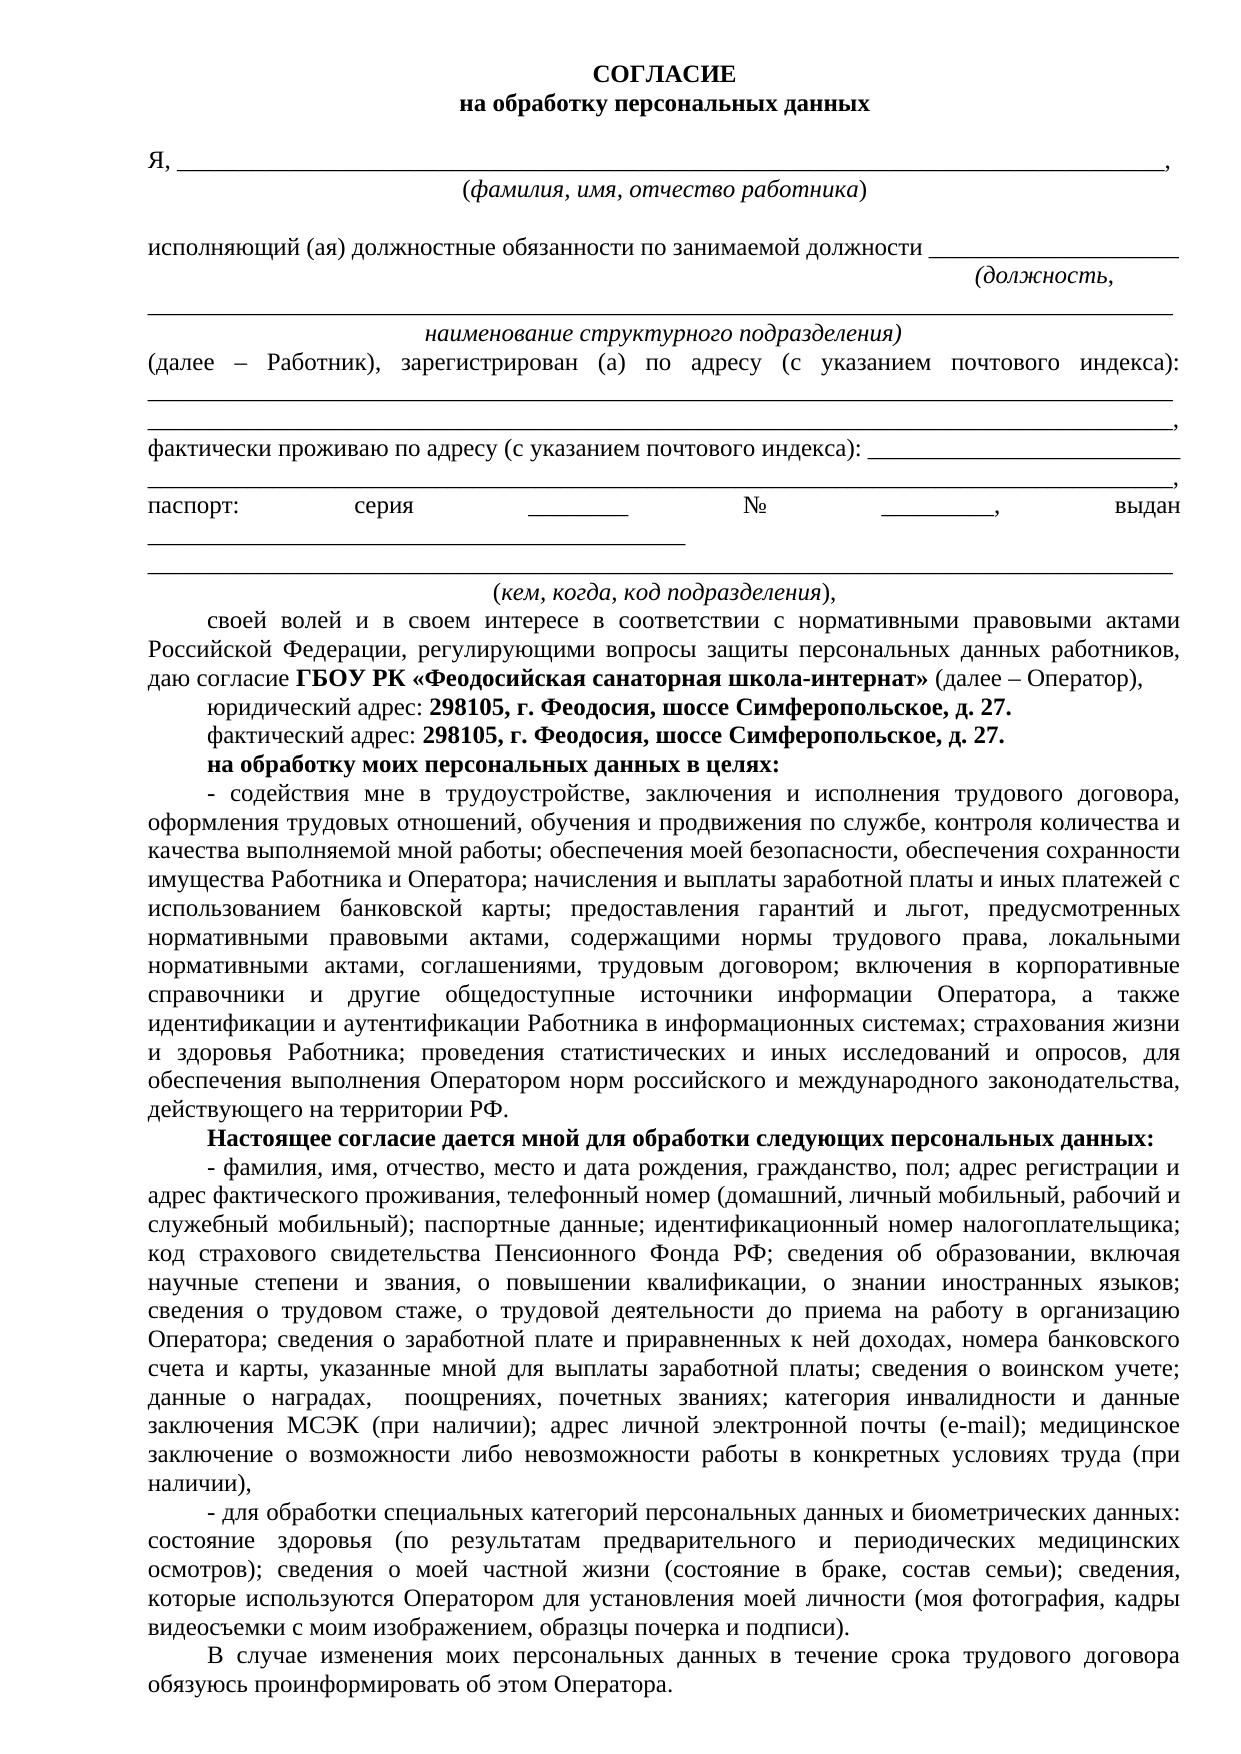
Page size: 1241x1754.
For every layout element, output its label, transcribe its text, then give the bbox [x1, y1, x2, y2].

text юридический адрес: 298105, г. Феодосия, шоссе Симферопольское, д. 27. [148, 692, 1181, 720]
text (фамилия, имя, отчество работника) [148, 174, 1181, 203]
text на обработку моих персональных данных в целях: [148, 749, 1181, 778]
text наименование структурного подразделения) [148, 318, 1181, 347]
text __________________________________________________________________________________ [148, 289, 1181, 318]
text В случае изменения моих персональных данных в течение срока трудового договора обязуюсь проинформировать об этом Оператора. [148, 1640, 1181, 1698]
text исполняющий (ая) должностные обязанности по занимаемой должности ____________________ [148, 232, 1181, 260]
text СОГЛАСИЕ [148, 59, 1181, 88]
text своей волей и в своем интересе в соответствии с нормативными правовыми актами Российской Федерации, регулирующими вопросы защиты персональных данных работников, даю согласие ГБОУ РК «Феодосийская санаторная школа-интернат» (далее – Оператор), [148, 605, 1181, 692]
text на обработку персональных данных [148, 88, 1181, 117]
text Я, _______________________________________________________________________________, [148, 145, 1181, 174]
text (должность, [974, 260, 1181, 289]
text (кем, когда, код подразделения), [148, 577, 1181, 605]
text - для обработки специальных категорий персональных данных и биометрических данных: состояние здоровья (по результатам предварительного и периодических медицинских осмотров); сведения о моей частной жизни (состояние в браке, состав семьи); сведения, которые используются Оператором для установления моей личности (моя фотография, кадры видеосъемки с моим изображением, образцы почерка и подписи). [148, 1497, 1181, 1640]
text - содействия мне в трудоустройстве, заключения и исполнения трудового договора, оформления трудовых отношений, обучения и продвижения по службе, контроля количества и качества выполняемой мной работы; обеспечения моей безопасности, обеспечения сохранности имущества Работника и Оператора; начисления и выплаты заработной платы и иных платежей с использованием банковской карты; предоставления гарантий и льгот, предусмотренных нормативными правовыми актами, содержащими нормы трудового права, локальными нормативными актами, соглашениями, трудовым договором; включения в корпоративные справочники и другие общедоступные источники информации Оператора, а также идентификации и аутентификации Работника в информационных системах; страхования жизни и здоровья Работника; проведения статистических и иных исследований и опросов, для обеспечения выполнения Оператором норм российского и международного законодательства, действующего на территории РФ. [148, 778, 1181, 1123]
text Настоящее согласие дается мной для обработки следующих персональных данных: [148, 1123, 1181, 1152]
text - фамилия, имя, отчество, место и дата рождения, гражданство, пол; адрес регистрации и адрес фактического проживания, телефонный номер (домашний, личный мобильный, рабочий и служебный мобильный); паспортные данные; идентификационный номер налогоплательщика; код страхового свидетельства Пенсионного Фонда РФ; сведения об образовании, включая научные степени и звания, о повышении квалификации, о знании иностранных языков; сведения о трудовом стаже, о трудовой деятельности до приема на работу в организацию Оператора; сведения о заработной плате и приравненных к ней доходах, номера банковского счета и карты, указанные мной для выплаты заработной платы; сведения о воинском учете; данные о наградах, поощрениях, почетных званиях; категория инвалидности и данные заключения МСЭК (при наличии); адрес личной электронной почты (e-mail); медицинское заключение о возможности либо невозможности работы в конкретных условиях труда (при наличии), [148, 1152, 1181, 1497]
text (далее – Работник), зарегистрирован (а) по адресу (с указанием почтового индекса): ____________________________________________________________________________________________________________________________________________________________________, [148, 347, 1181, 433]
text фактический адрес: 298105, г. Феодосия, шоссе Симферопольское, д. 27. [148, 720, 1181, 749]
text фактически проживаю по адресу (с указанием почтового индекса): _________________________ __________________________________________________________________________________, паспорт: серия ________ № _________, выдан ___________________________________________ __________________________________________________________________________________ [148, 433, 1181, 577]
